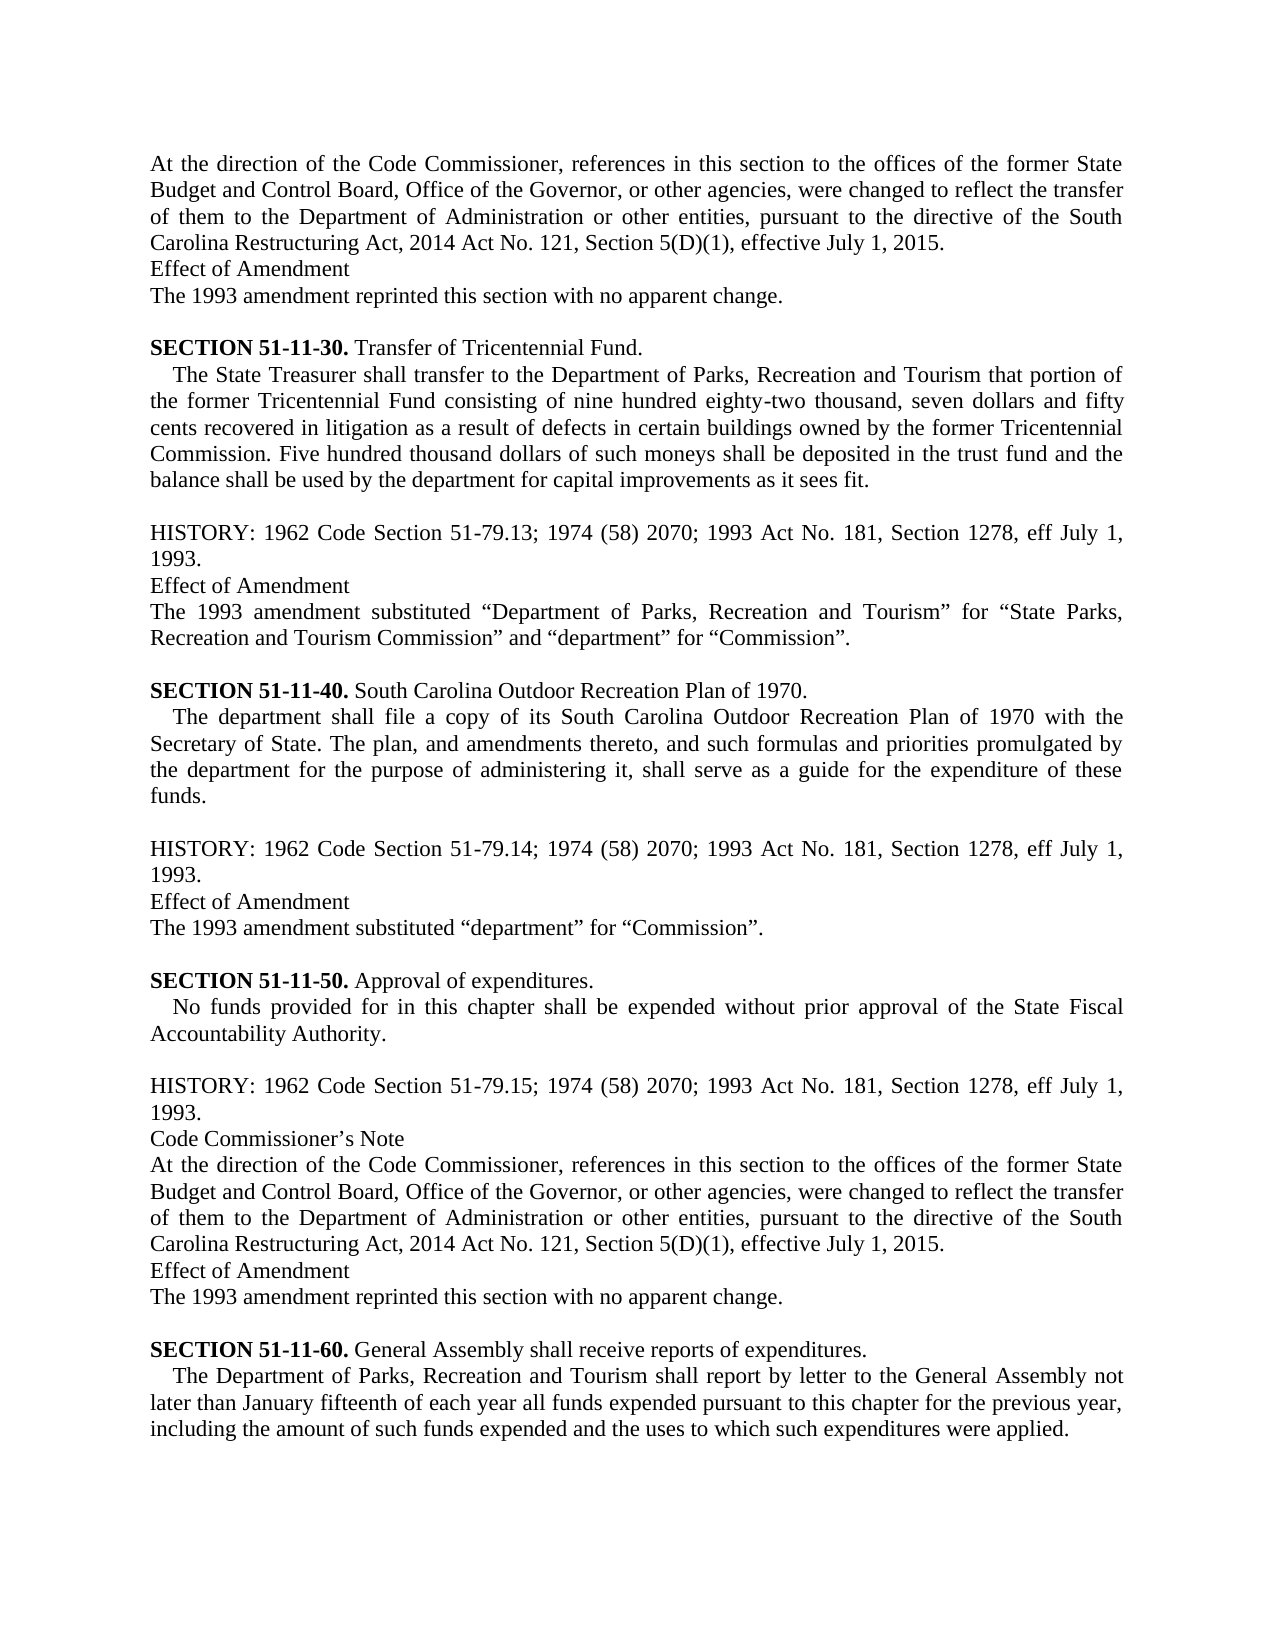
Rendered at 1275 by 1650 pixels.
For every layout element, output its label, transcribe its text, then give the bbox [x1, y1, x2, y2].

text SECTION 51-11-60. General Assembly shall receive reports of expenditures. [150, 1336, 1125, 1362]
text At the direction of the Code Commissioner, references in this section to the offices of the former State Budget and Control Board, Office of the Governor, or other agencies, were changed to reflect the transfer of them to the Department of Administration or other entities, pursuant to the directive of the South Carolina Restructuring Act, 2014 Act No. 121, Section 5(D)(1), effective July 1, 2015. [150, 150, 1125, 255]
text The 1993 amendment substituted “Department of Parks, Recreation and Tourism” for “State Parks, Recreation and Tourism Commission” and “department” for “Commission”. [150, 598, 1125, 651]
text The 1993 amendment reprinted this section with no apparent change. [150, 1283, 1125, 1309]
text No funds provided for in this chapter shall be expended without prior approval of the State Fiscal Accountability Authority. [150, 993, 1125, 1046]
text SECTION 51-11-50. Approval of expenditures. [150, 967, 1125, 993]
text HISTORY: 1962 Code Section 51-79.14; 1974 (58) 2070; 1993 Act No. 181, Section 1278, eff July 1, 1993. [150, 835, 1125, 888]
text SECTION 51-11-40. South Carolina Outdoor Recreation Plan of 1970. [150, 677, 1125, 703]
text The department shall file a copy of its South Carolina Outdoor Recreation Plan of 1970 with the Secretary of State. The plan, and amendments thereto, and such formulas and priorities promulgated by the department for the purpose of administering it, shall serve as a guide for the expenditure of these funds. [150, 703, 1125, 809]
text Effect of Amendment [150, 255, 1125, 282]
text HISTORY: 1962 Code Section 51-79.13; 1974 (58) 2070; 1993 Act No. 181, Section 1278, eff July 1, 1993. [150, 519, 1125, 572]
text Effect of Amendment [150, 888, 1125, 914]
text Code Commissioner’s Note [150, 1125, 1125, 1151]
text The State Treasurer shall transfer to the Department of Parks, Recreation and Tourism that portion of the former Tricentennial Fund consisting of nine hundred eighty-two thousand, seven dollars and fifty cents recovered in litigation as a result of defects in certain buildings owned by the former Tricentennial Commission. Five hundred thousand dollars of such moneys shall be deposited in the trust fund and the balance shall be used by the department for capital improvements as it sees fit. [150, 361, 1125, 493]
text The Department of Parks, Recreation and Tourism shall report by letter to the General Assembly not later than January fifteenth of each year all funds expended pursuant to this chapter for the previous year, including the amount of such funds expended and the uses to which such expenditures were applied. [150, 1362, 1125, 1441]
text HISTORY: 1962 Code Section 51-79.15; 1974 (58) 2070; 1993 Act No. 181, Section 1278, eff July 1, 1993. [150, 1072, 1125, 1125]
text Effect of Amendment [150, 1257, 1125, 1283]
text SECTION 51-11-30. Transfer of Tricentennial Fund. [150, 334, 1125, 361]
text At the direction of the Code Commissioner, references in this section to the offices of the former State Budget and Control Board, Office of the Governor, or other agencies, were changed to reflect the transfer of them to the Department of Administration or other entities, pursuant to the directive of the South Carolina Restructuring Act, 2014 Act No. 121, Section 5(D)(1), effective July 1, 2015. [150, 1151, 1125, 1257]
text The 1993 amendment reprinted this section with no apparent change. [150, 282, 1125, 308]
text Effect of Amendment [150, 572, 1125, 598]
text The 1993 amendment substituted “department” for “Commission”. [150, 914, 1125, 941]
